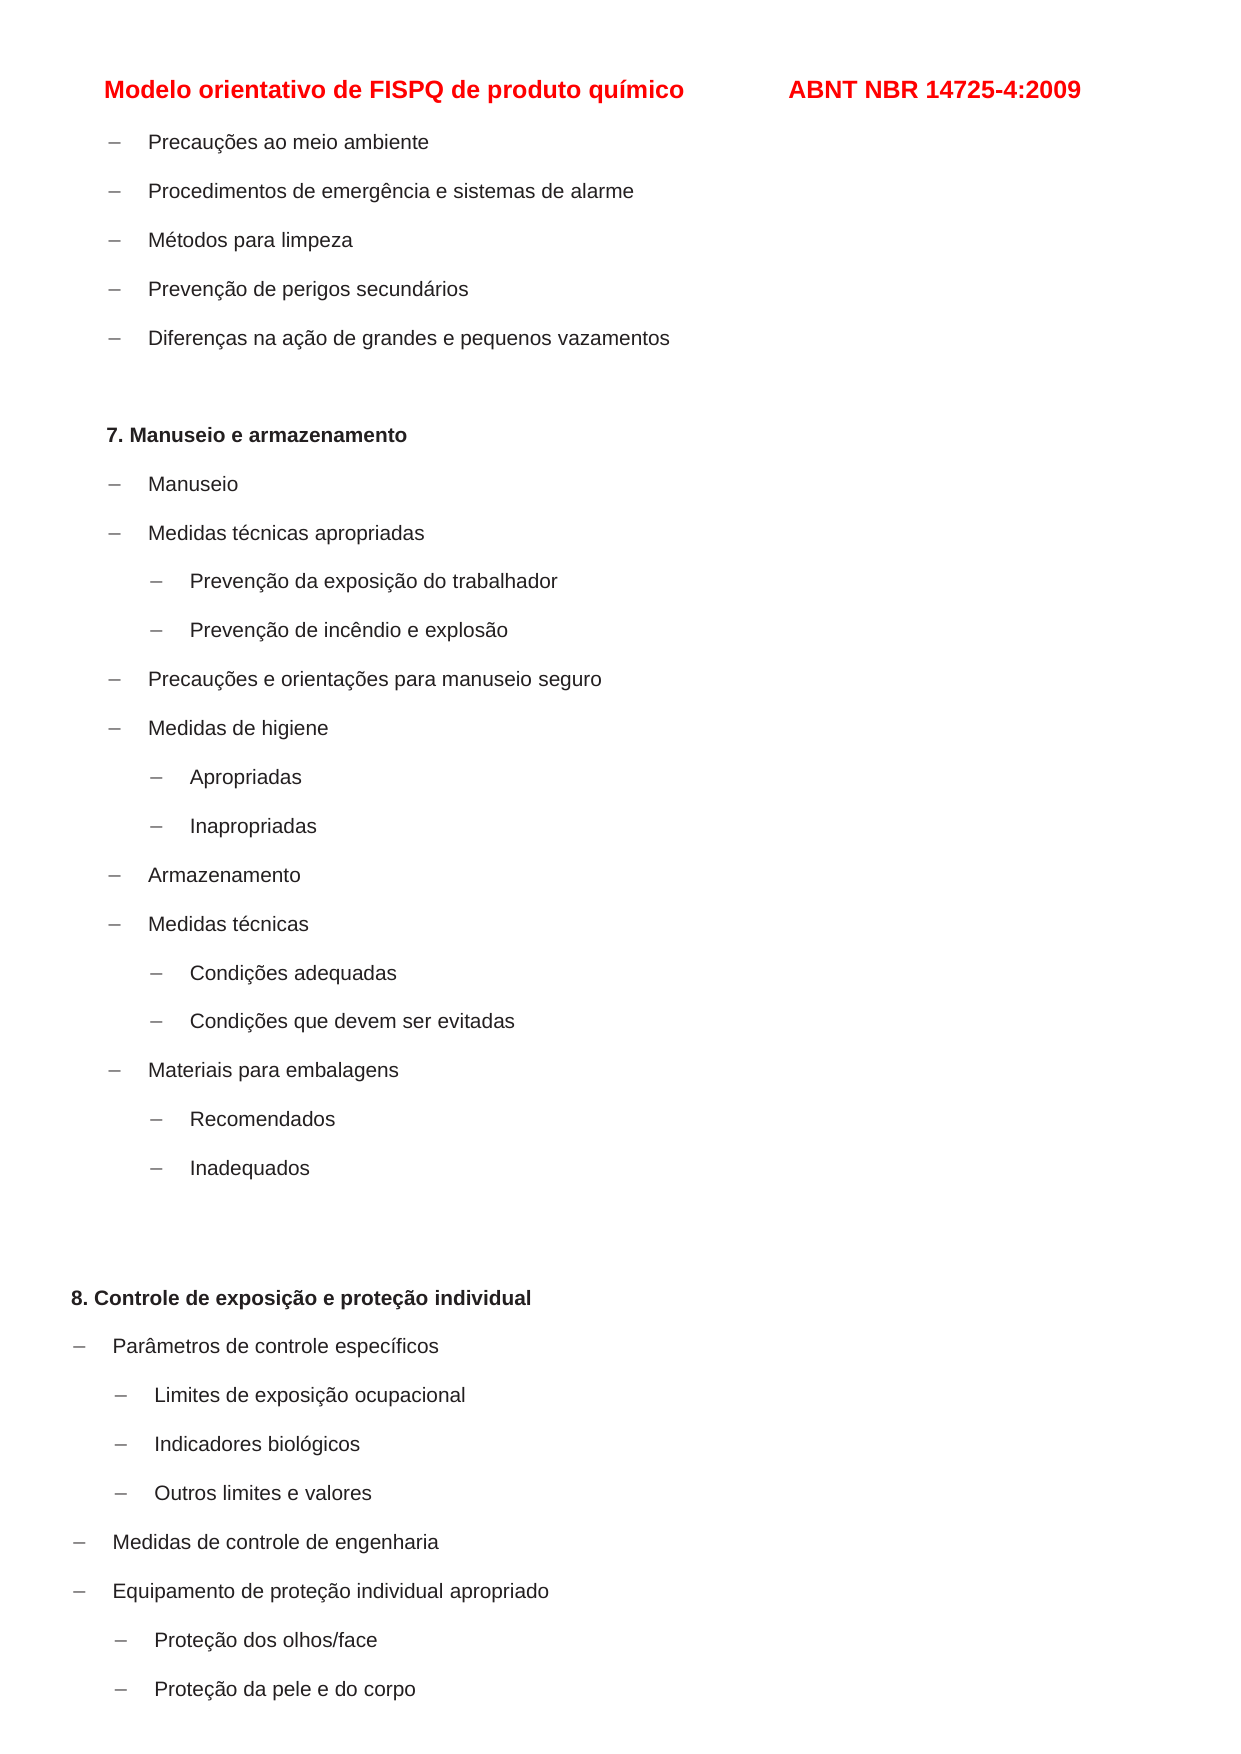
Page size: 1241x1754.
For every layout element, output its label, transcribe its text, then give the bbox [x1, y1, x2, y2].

list Parâmetros de controle específicos [71, 1334, 1182, 1358]
list Proteção dos olhos/face [112, 1628, 1182, 1652]
list Medidas de controle de engenharia [71, 1530, 1182, 1554]
list Medidas técnicas apropriadas [106, 520, 1182, 544]
list Prevenção de perigos secundários [106, 277, 1182, 301]
list Precauções e orientações para manuseio seguro [106, 667, 1182, 691]
list Medidas de higiene [106, 716, 1182, 740]
list Proteção da pele e do corpo [112, 1677, 1182, 1701]
list Prevenção da exposição do trabalhador [148, 569, 1182, 593]
list Equipamento de proteção individual apropriado [71, 1579, 1182, 1603]
list Medidas técnicas [106, 912, 1182, 936]
list Indicadores biológicos [112, 1432, 1182, 1456]
list Diferenças na ação de grandes e pequenos vazamentos [106, 326, 1182, 350]
list Precauções ao meio ambiente [106, 130, 1182, 154]
list Inadequados [148, 1156, 1182, 1180]
list Recomendados [148, 1107, 1182, 1131]
list Outros limites e valores [112, 1481, 1182, 1505]
list Métodos para limpeza [106, 228, 1182, 252]
list Procedimentos de emergência e sistemas de alarme [106, 179, 1182, 203]
list Inapropriadas [148, 814, 1182, 838]
list Prevenção de incêndio e explosão [148, 618, 1182, 642]
subtitle Manuseio e armazenamento [106, 423, 1182, 447]
list Manuseio [106, 471, 1182, 496]
list Condições que devem ser evitadas [148, 1009, 1182, 1033]
list Armazenamento [106, 863, 1182, 887]
list Condições adequadas [148, 960, 1182, 984]
list Materiais para embalagens [106, 1058, 1182, 1082]
list Limites de exposição ocupacional [112, 1383, 1182, 1407]
subtitle Controle de exposição e proteção individual [71, 1286, 1182, 1309]
list Apropriadas [148, 765, 1182, 789]
